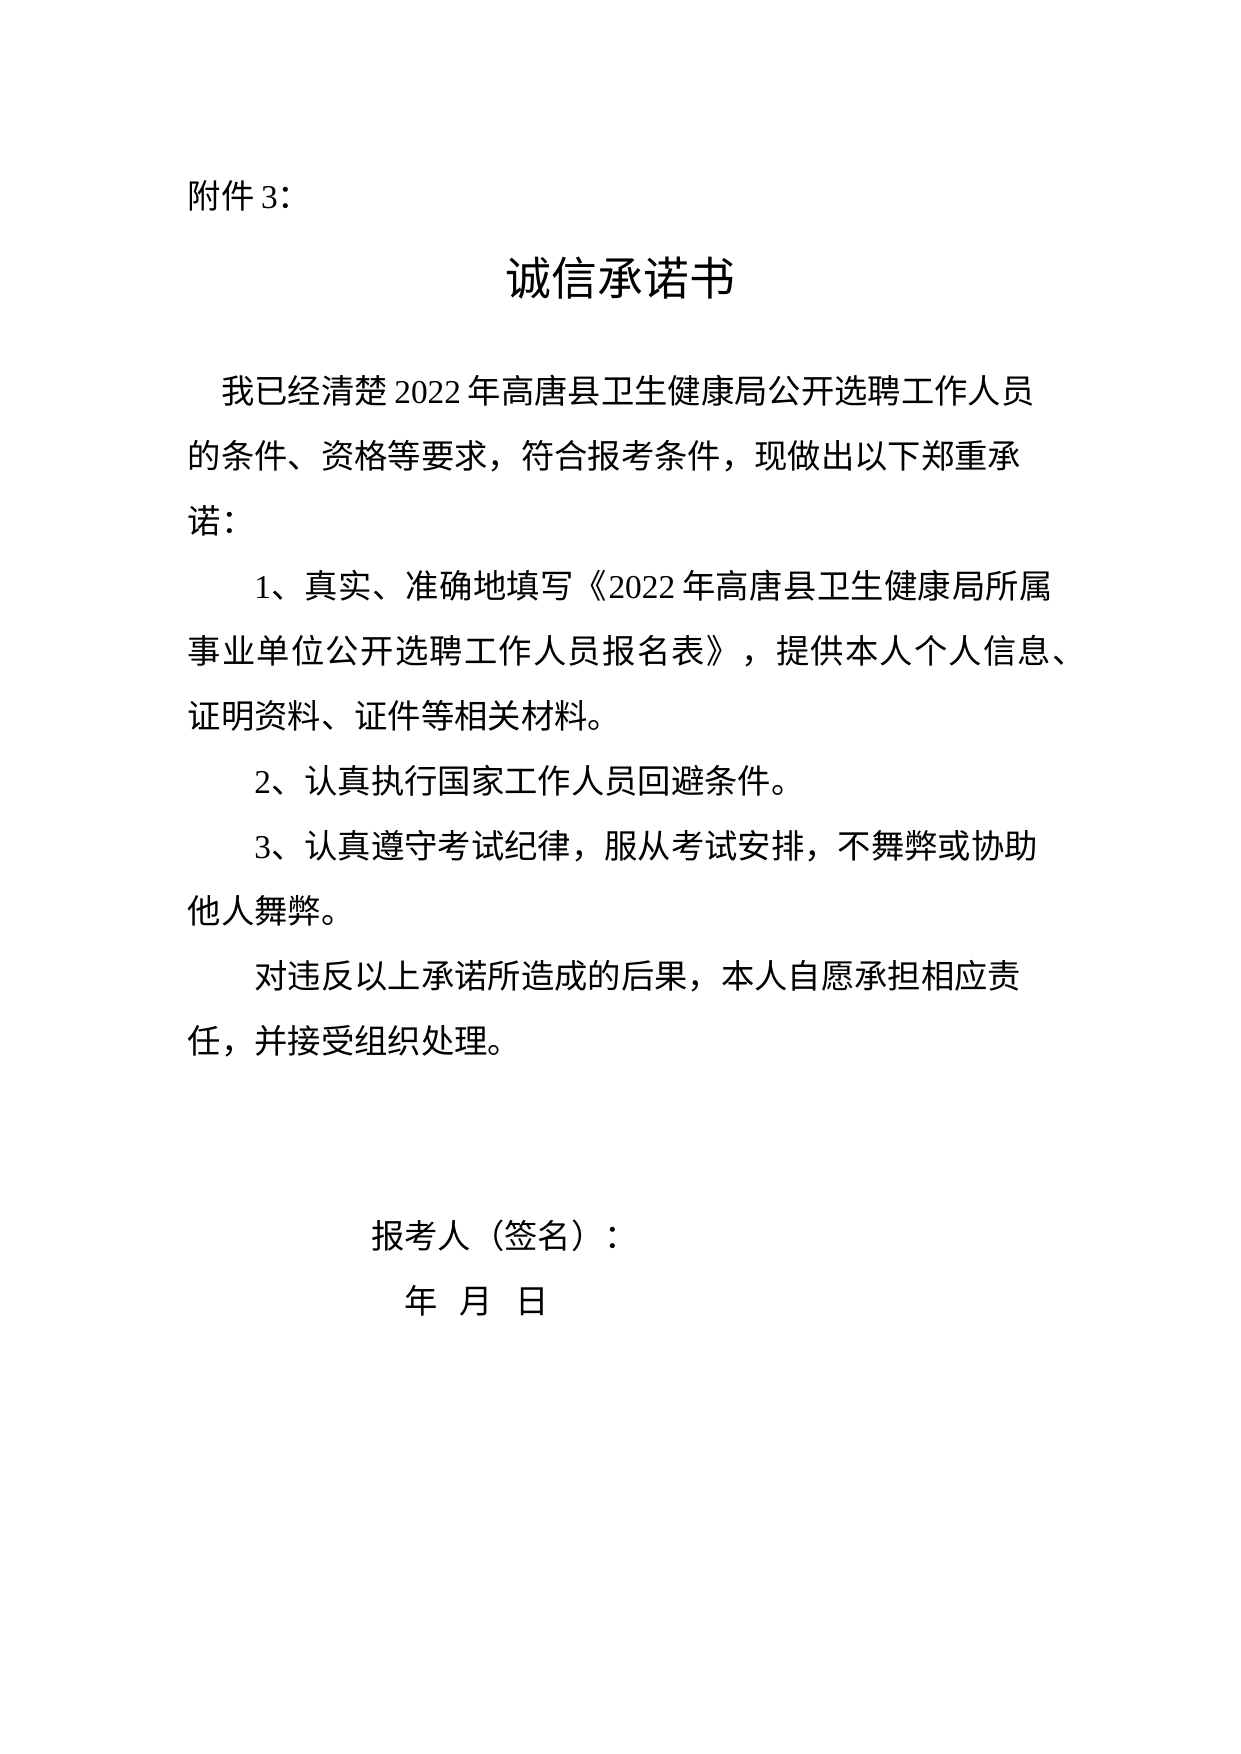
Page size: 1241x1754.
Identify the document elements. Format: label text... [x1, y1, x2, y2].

text 报考人（签名）： [187, 1202, 1053, 1267]
text 诚信承诺书 [187, 227, 1053, 324]
text 3、认真遵守考试纪律，服从考试安排，不舞弊或协助他人舞弊。 [187, 812, 1053, 942]
text 我已经清楚2022年高唐县卫生健康局公开选聘工作人员的条件、资格等要求，符合报考条件，现做出以下郑重承诺： [187, 357, 1053, 552]
text 1、真实、准确地填写《2022年高唐县卫生健康局所属事业单位公开选聘工作人员报名表》，提供本人个人信息、证明资料、证件等相关材料。 [187, 552, 1053, 747]
text 2、认真执行国家工作人员回避条件。 [187, 747, 1053, 812]
text 对违反以上承诺所造成的后果，本人自愿承担相应责任，并接受组织处理。 [187, 942, 1053, 1072]
text 附件3： [187, 162, 1053, 227]
text 年 月 日 [187, 1267, 1053, 1332]
